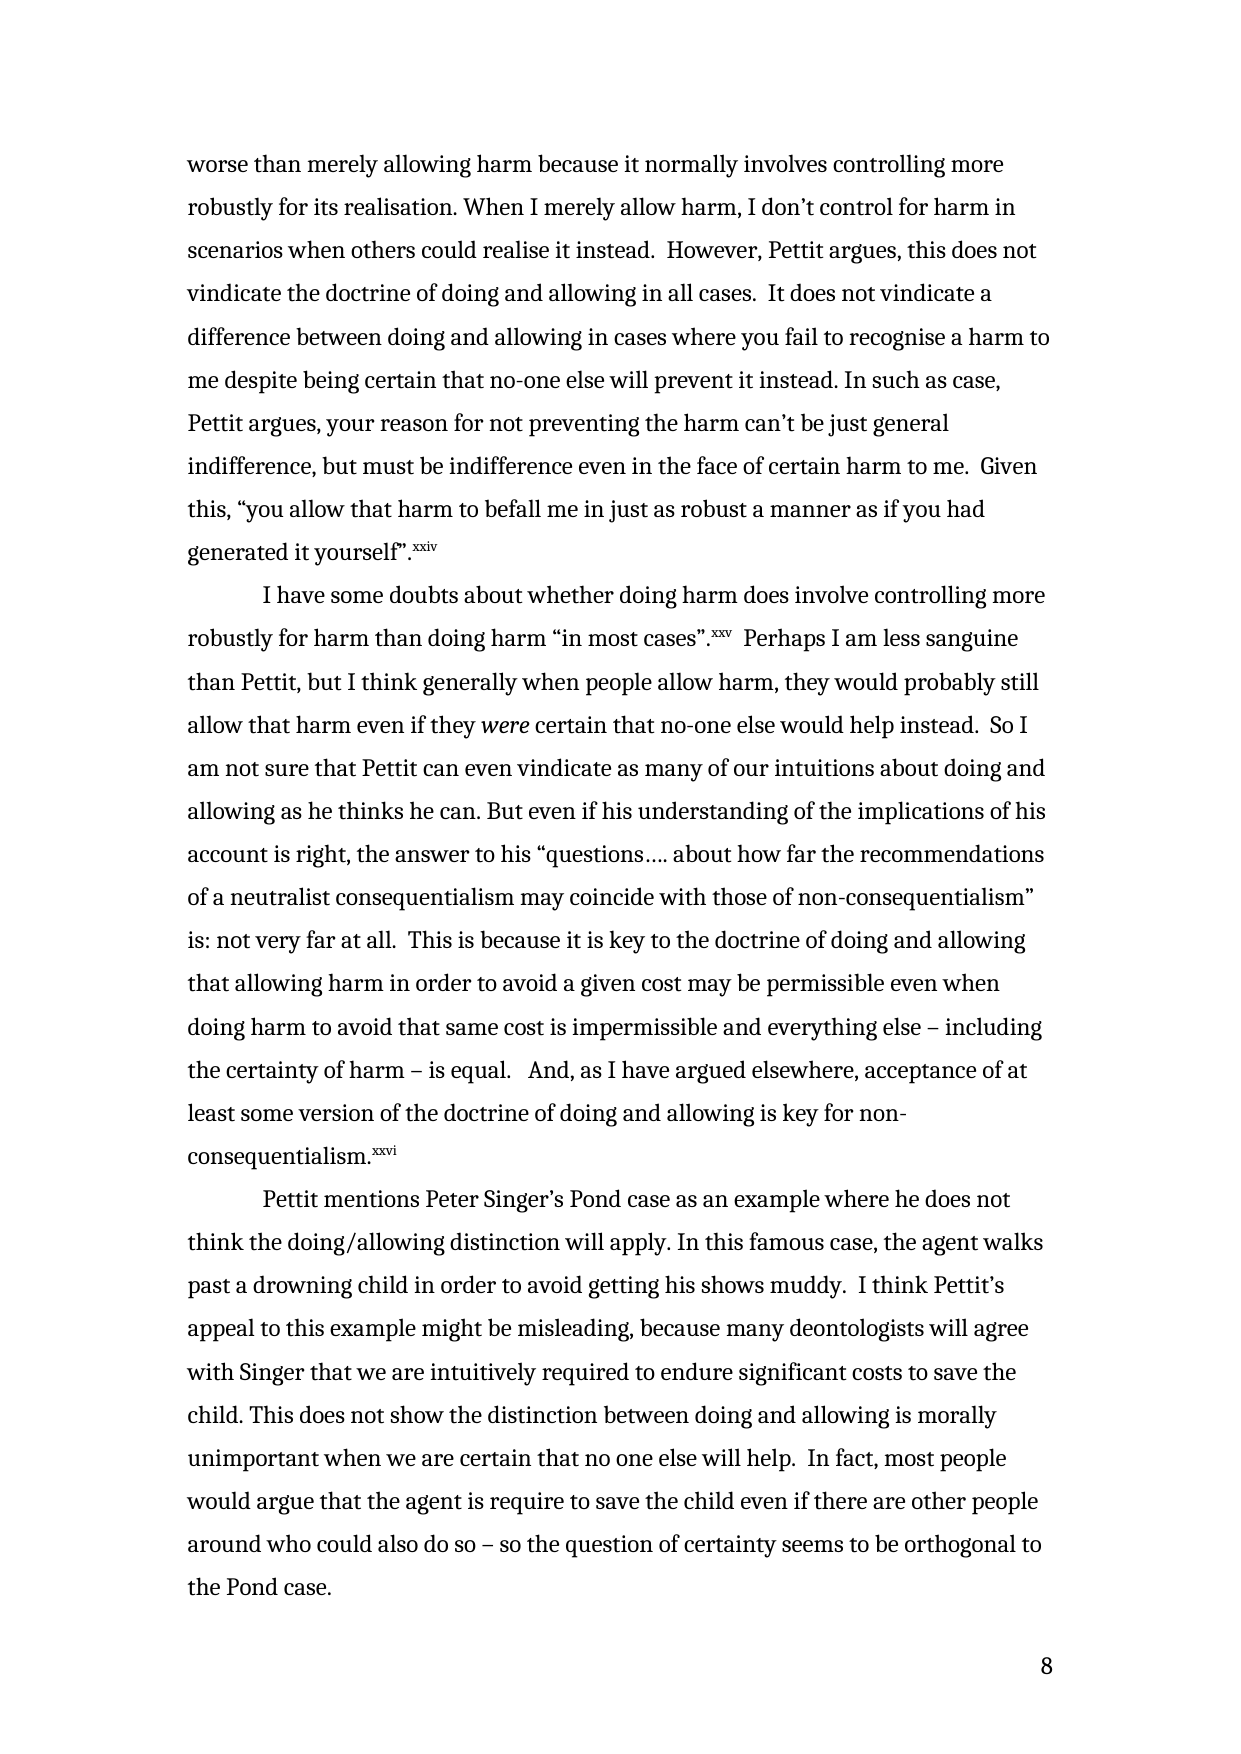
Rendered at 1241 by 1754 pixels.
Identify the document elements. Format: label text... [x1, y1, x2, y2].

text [187, 150, 1053, 567]
text I have some doubts about whether doing harm does involve controlling more robustly for harm than doing harm “in most cases”. Perhaps I am less sanguine than Pettit, but I think generally when people allow harm, they would probably still allow that harm even if they were certain that no-one else would help instead. So I am not sure that Pettit can even vindicate as many of our intuitions about doing and allowing as he thinks he can. But even if his understanding of the implications of his account is right, the answer to his “questions…. about how far the recommendations of a neutralist consequentialism may coincide with those of non-consequentialism” is: not very far at all. This is because it is key to the doctrine of doing and allowing that allowing harm in order to avoid a given cost may be permissible even when doing harm to avoid that same cost is impermissible and everything else – including the certainty of harm – is equal. And, as I have argued elsewhere, acceptance of at least some version of the doctrine of doing and allowing is key for non-consequentialism. [187, 581, 1053, 1171]
text Pettit mentions Peter Singer’s Pond case as an example where he does not think the doing/allowing distinction will apply. In this famous case, the agent walks past a drowning child in order to avoid getting his shows muddy. I think Pettit’s appeal to this example might be misleading, because many deontologists will agree with Singer that we are intuitively required to endure significant costs to save the child. This does not show the distinction between doing and allowing is morally unimportant when we are certain that no one else will help. In fact, most people would argue that the agent is require to save the child even if there are other people around who could also do so – so the question of certainty seems to be orthogonal to the Pond case. [187, 1185, 1053, 1602]
